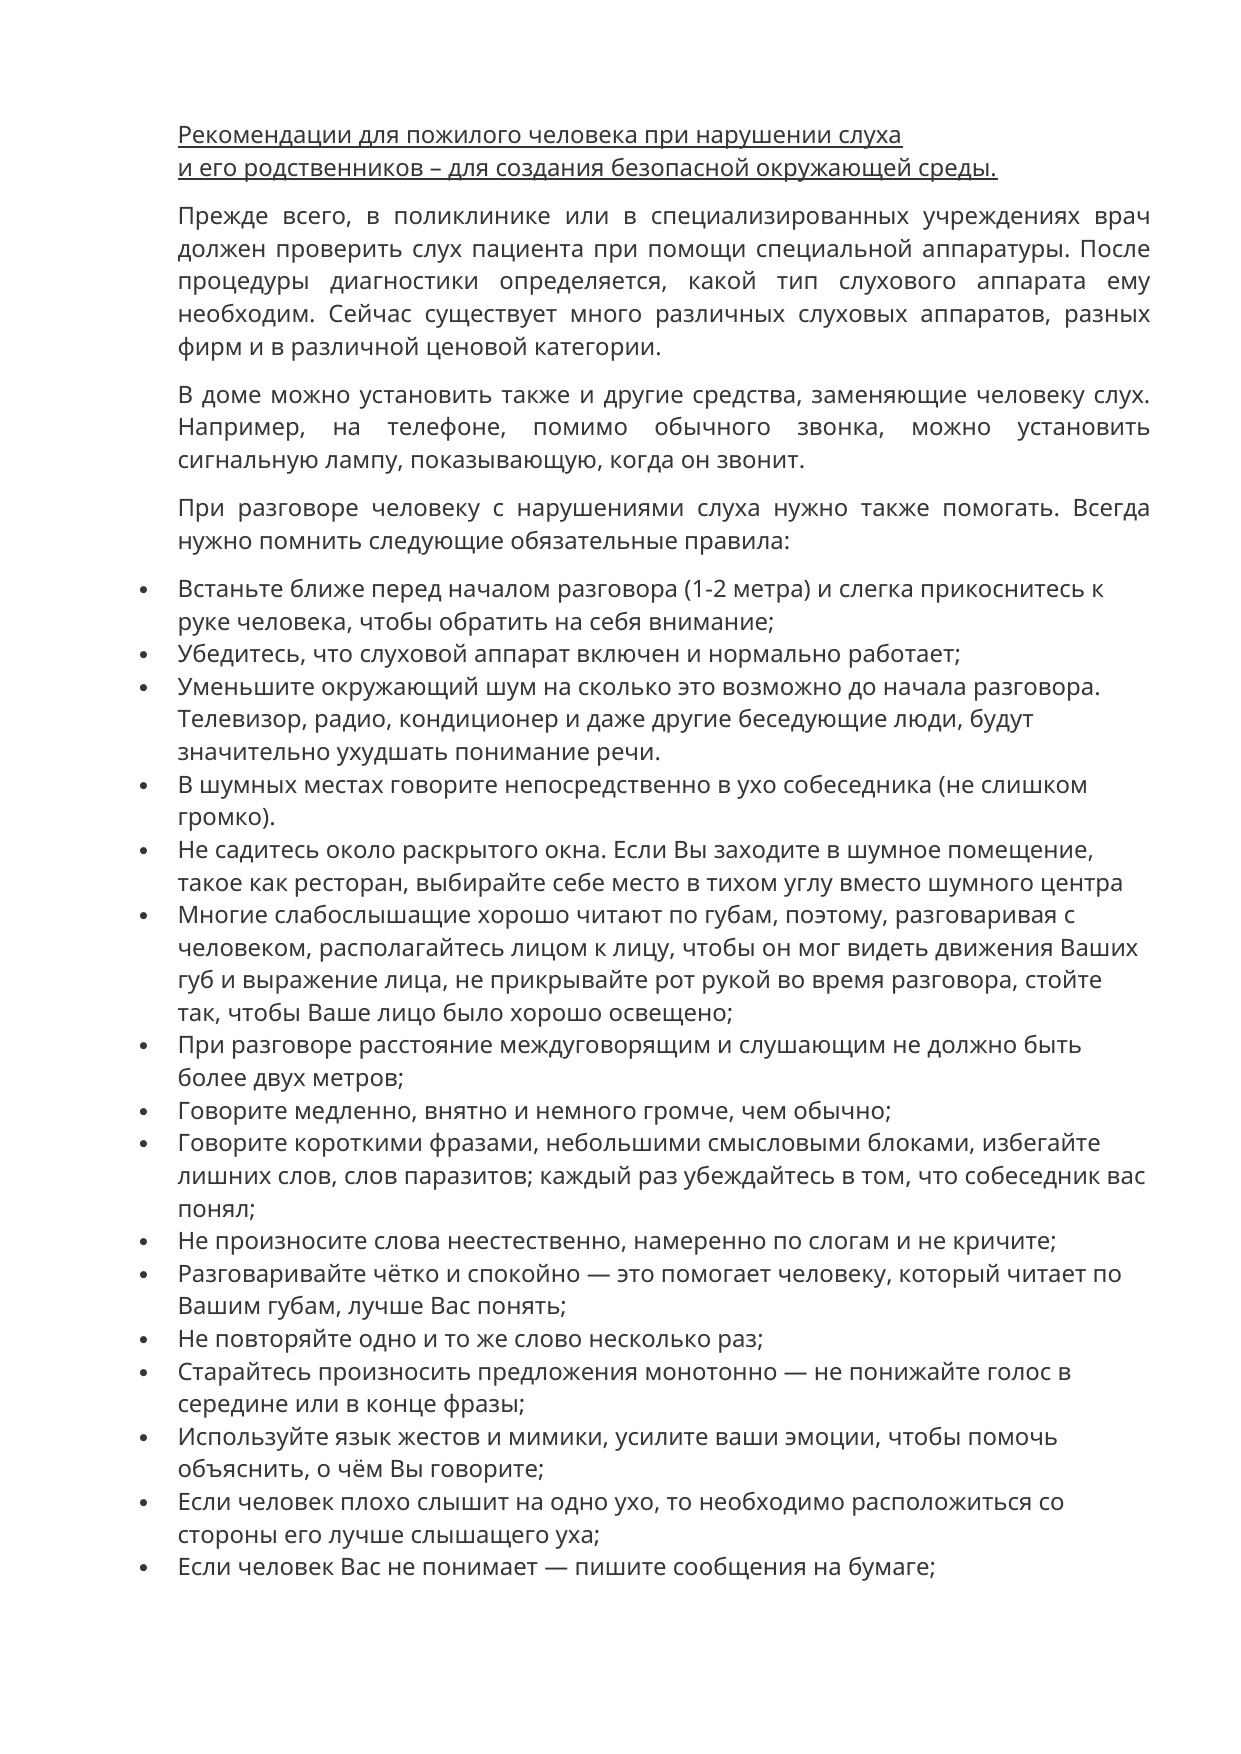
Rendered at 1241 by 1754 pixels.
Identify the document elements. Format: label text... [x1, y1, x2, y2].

list Не садитесь около раскрытого окна. Если Вы заходите в шумное помещение, такое как ресторан, выбирайте себе место в тихом углу вместо шумного центра [140, 833, 1152, 898]
text Прежде всего, в поликлинике или в специализированных учреждениях врач должен проверить слух пациента при помощи специальной аппаратуры. После процедуры диагностики определяется, какой тип слухового аппарата ему необходим. Сейчас существует много различных слуховых аппаратов, разных фирм и в различной ценовой категории. [177, 199, 1152, 362]
list Если человек плохо слышит на одно ухо, то необходимо расположиться со стороны его лучше слышащего уха; [140, 1485, 1152, 1550]
text При разговоре человеку с нарушениями слуха нужно также помогать. Всегда нужно помнить следующие обязательные правила: [177, 491, 1152, 556]
list В шумных местах говорите непосредственно в ухо собеседника (не слишком громко). [140, 767, 1152, 833]
text и его родственников – для создания безопасной окружающей среды. [177, 151, 1152, 183]
list Не произносите слова неестественно, намеренно по слогам и не кричите; [140, 1224, 1152, 1257]
list Многие слабослышащие хорошо читают по губам, поэтому, разговаривая с человеком, располагайтесь лицом к лицу, чтобы он мог видеть движения Ваших губ и выражение лица, не прикрывайте рот рукой во время разговора, стойте так, чтобы Ваше лицо было хорошо освещено; [140, 898, 1152, 1028]
list Уменьшите окружающий шум на сколько это возможно до начала разговора. Телевизор, радио, кондиционер и даже другие беседующие люди, будут значительно ухудшать понимание речи. [140, 670, 1152, 767]
text В доме можно установить также и другие средства, заменяющие человеку слух. Например, на телефоне, помимо обычного звонка, можно установить сигнальную лампу, показывающую, когда он звонит. [177, 378, 1152, 475]
list Убедитесь, что слуховой аппарат включен и нормально работает; [140, 637, 1152, 670]
list Не повторяйте одно и то же слово несколько раз; [140, 1322, 1152, 1354]
text Рекомендации для пожилого человека при нарушении слуха [177, 118, 1152, 151]
list Говорите медленно, внятно и немного громче, чем обычно; [140, 1093, 1152, 1126]
list При разговоре расстояние междуговорящим и слушающим не должно быть более двух метров; [140, 1028, 1152, 1093]
list Разговаривайте чётко и спокойно — это помогает человеку, который читает по Вашим губам, лучше Вас понять; [140, 1257, 1152, 1322]
list Встаньте ближе перед началом разговора (1-2 метра) и слегка прикоснитесь к руке человека, чтобы обратить на себя внимание; [140, 572, 1152, 637]
list Используйте язык жестов и мимики, усилите ваши эмоции, чтобы помочь объяснить, о чём Вы говорите; [140, 1419, 1152, 1485]
list Говорите короткими фразами, небольшими смысловыми блоками, избегайте лишних слов, слов паразитов; каждый раз убеждайтесь в том, что собеседник вас понял; [140, 1126, 1152, 1224]
list Если человек Вас не понимает — пишите сообщения на бумаге; [140, 1550, 1152, 1583]
list Старайтесь произносить предложения монотонно — не понижайте голос в середине или в конце фразы; [140, 1354, 1152, 1419]
